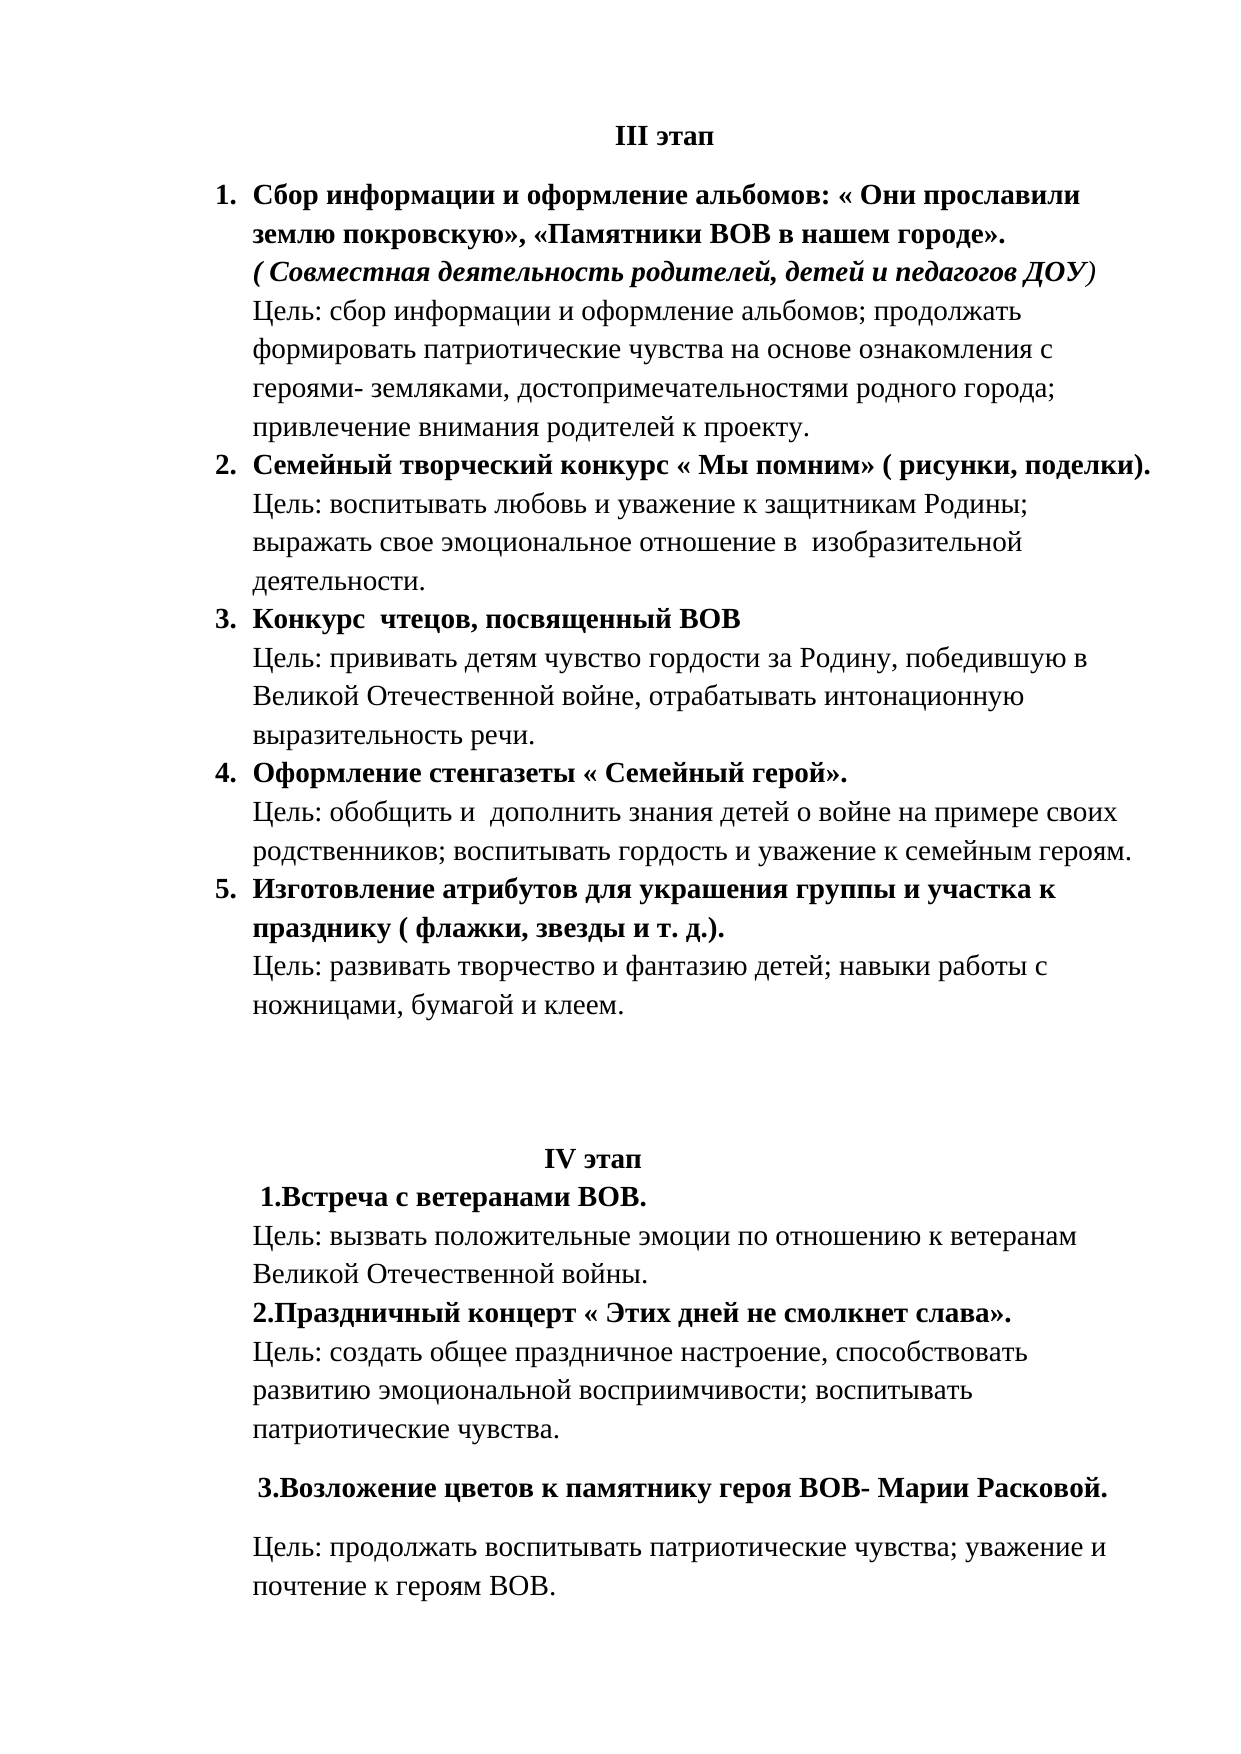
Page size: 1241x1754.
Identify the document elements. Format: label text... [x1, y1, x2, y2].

list Конкурс чтецов, посвященный ВОВ [215, 601, 1152, 635]
list Оформление стенгазеты « Семейный герой». [215, 756, 1152, 789]
list 1.Встреча с ветеранами ВОВ. [252, 1179, 1152, 1213]
list Семейный творческий конкурс « Мы помним» ( рисунки, поделки). [215, 447, 1152, 481]
list Цель: создать общее праздничное настроение, способствовать развитию эмоциональной восприимчивости; воспитывать патриотические чувства. [252, 1334, 1152, 1444]
text 3.Возложение цветов к памятнику героя ВОВ- Марии Расковой. [177, 1470, 1152, 1504]
list Цель: сбор информации и оформление альбомов; продолжать формировать патриотические чувства на основе ознакомления с героями- земляками, достопримечательностями родного города; привлечение внимания родителей к проекту. [252, 293, 1152, 442]
list ( Совместная деятельность родителей, детей и педагогов ДОУ) [252, 254, 1152, 288]
list Цель: воспитывать любовь и уважение к защитникам Родины; выражать свое эмоциональное отношение в изобразительной деятельности. [252, 486, 1152, 596]
list Изготовление атрибутов для украшения группы и участка к празднику ( флажки, звезды и т. д.). [215, 871, 1152, 943]
list Цель: обобщить и дополнить знания детей о войне на примере своих родственников; воспитывать гордость и уважение к семейным героям. [252, 794, 1152, 866]
list Сбор информации и оформление альбомов: « Они прославили землю покровскую», «Памятники ВОВ в нашем городе». [215, 177, 1152, 249]
list Цель: прививать детям чувство гордости за Родину, победившую в Великой Отечественной войне, отрабатывать интонационную выразительность речи. [252, 640, 1152, 751]
list Цель: продолжать воспитывать патриотические чувства; уважение и почтение к героям ВОВ. [252, 1529, 1152, 1602]
list Цель: вызвать положительные эмоции по отношению к ветеранам Великой Отечественной войны. [252, 1218, 1152, 1290]
text III этап [177, 118, 1152, 152]
list 2.Праздничный концерт « Этих дней не смолкнет слава». [252, 1295, 1152, 1329]
list Цель: развивать творчество и фантазию детей; навыки работы с ножницами, бумагой и клеем. [252, 948, 1152, 1020]
list IV этап [252, 1141, 1152, 1174]
